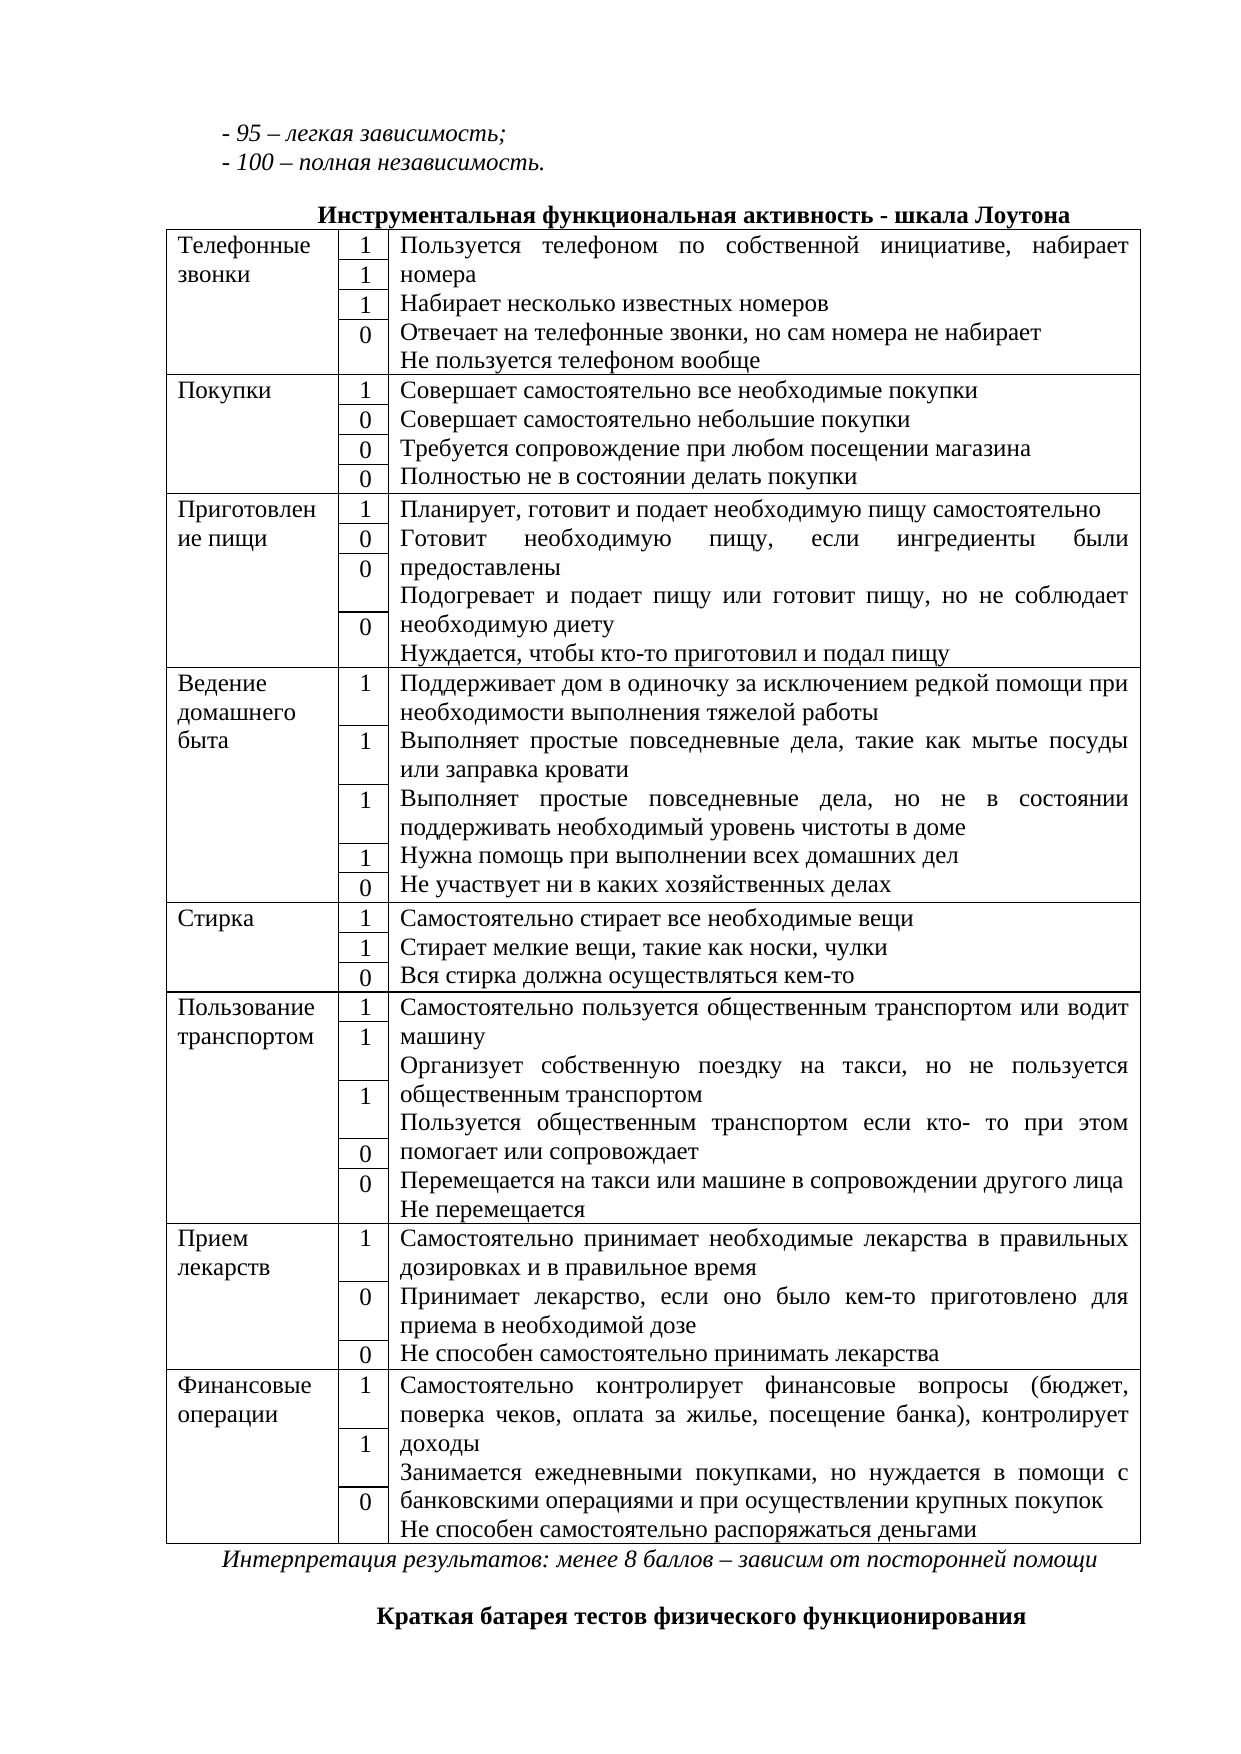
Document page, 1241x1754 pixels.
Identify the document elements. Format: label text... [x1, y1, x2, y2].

table_cell 1 [339, 903, 388, 932]
text Инструментальная функциональная активность - шкала Лоутона [177, 201, 1152, 229]
table_cell 1 [339, 668, 388, 725]
table_cell 1 [339, 494, 388, 523]
text - 100 – полная независимость. [177, 147, 1152, 176]
table_cell Самостоятельно стирает все необходимые вещи Стирает мелкие вещи, такие как носки, чулки Вся стирка должна осуществляться кем-то [389, 903, 1140, 991]
table_cell Самостоятельно пользуется общественным транспортом или водит машину Организует собственную поездку на такси, но не пользуется общественным транспортом Пользуется общественным транспортом если кто- то при этом помогает или сопровождает Перемещается на такси или машине в сопровождении другого лица Не перемещается [389, 993, 1140, 1222]
table_cell Прием лекарств [167, 1224, 338, 1369]
table_cell Приготовление пищи [167, 494, 338, 667]
table_cell 1 [339, 1081, 388, 1138]
table_cell Поддерживает дом в одиночку за исключением редкой помощи при необходимости выполнения тяжелой работы Выполняет простые повседневные дела, такие как мытье посуды или заправка кровати Выполняет простые повседневные дела, но не в состоянии поддерживать необходимый уровень чистоты в доме Нужна помощь при выполнении всех домашних дел Не участвует ни в каких хозяйственных делах [389, 668, 1140, 902]
table_cell Покупки [167, 375, 338, 493]
table_cell 0 [339, 963, 388, 991]
table_header Телефонные звонки [167, 230, 338, 374]
table_cell 0 [339, 1139, 388, 1168]
table_cell 1 [339, 375, 388, 404]
table_header 1 [339, 230, 388, 259]
table_cell 0 [339, 1169, 388, 1222]
table_cell 1 [339, 726, 388, 784]
table_cell 0 [339, 405, 388, 434]
table_cell 1 [339, 1022, 388, 1080]
table_cell 0 [339, 524, 388, 553]
table_cell 0 [339, 554, 388, 611]
table_cell Финансовые операции [167, 1370, 338, 1543]
table_cell 0 [339, 873, 388, 902]
table_cell 1 [339, 1429, 388, 1486]
table_cell 0 [339, 1341, 388, 1369]
text Краткая батарея тестов физического функционирования [251, 1601, 1152, 1630]
table_cell 1 [339, 1370, 388, 1428]
table_cell 0 [339, 1488, 388, 1543]
table_cell Совершает самостоятельно все необходимые покупки Совершает самостоятельно небольшие покупки Требуется сопровождение при любом посещении магазина Полностью не в состоянии делать покупки [389, 375, 1140, 493]
table_cell 1 [339, 260, 388, 289]
table_cell 0 [339, 465, 388, 493]
table_cell 1 [339, 1224, 388, 1281]
table_cell Самостоятельно принимает необходимые лекарства в правильных дозировках и в правильное время Принимает лекарство, если оно было кем-то приготовлено для приема в необходимой дозе Не способен самостоятельно принимать лекарства [389, 1224, 1140, 1369]
table_cell 0 [339, 613, 388, 667]
table_cell Самостоятельно контролирует финансовые вопросы (бюджет, поверка чеков, оплата за жилье, посещение банка), контролирует доходы Занимается ежедневными покупками, но нуждается в помощи с банковскими операциями и при осуществлении крупных покупок Не способен самостоятельно распоряжаться деньгами [389, 1370, 1140, 1543]
table_cell Ведение домашнего быта [167, 668, 338, 902]
table_cell 0 [339, 320, 388, 374]
table_header Пользуется телефоном по собственной инициативе, набирает номера Набирает несколько известных номеров Отвечает на телефонные звонки, но сам номера не набирает Не пользуется телефоном вообще [389, 230, 1140, 374]
table_cell 1 [339, 785, 388, 842]
table_cell Стирка [167, 903, 338, 991]
table_cell 1 [339, 933, 388, 962]
table_cell 1 [339, 993, 388, 1021]
table_cell 0 [339, 1282, 388, 1339]
table_cell 1 [339, 844, 388, 872]
table_cell 1 [339, 290, 388, 319]
table_cell 0 [339, 435, 388, 463]
table_cell Планирует, готовит и подает необходимую пищу самостоятельно Готовит необходимую пищу, если ингредиенты были предоставлены Подогревает и подает пищу или готовит пищу, но не соблюдает необходимую диету Нуждается, чтобы кто-то приготовил и подал пищу [389, 494, 1140, 667]
table_cell Пользование транспортом [167, 993, 338, 1222]
text - 95 – легкая зависимость; [177, 118, 1152, 147]
text Интерпретация результатов: менее 8 баллов – зависим от посторонней помощи [177, 1544, 1152, 1573]
